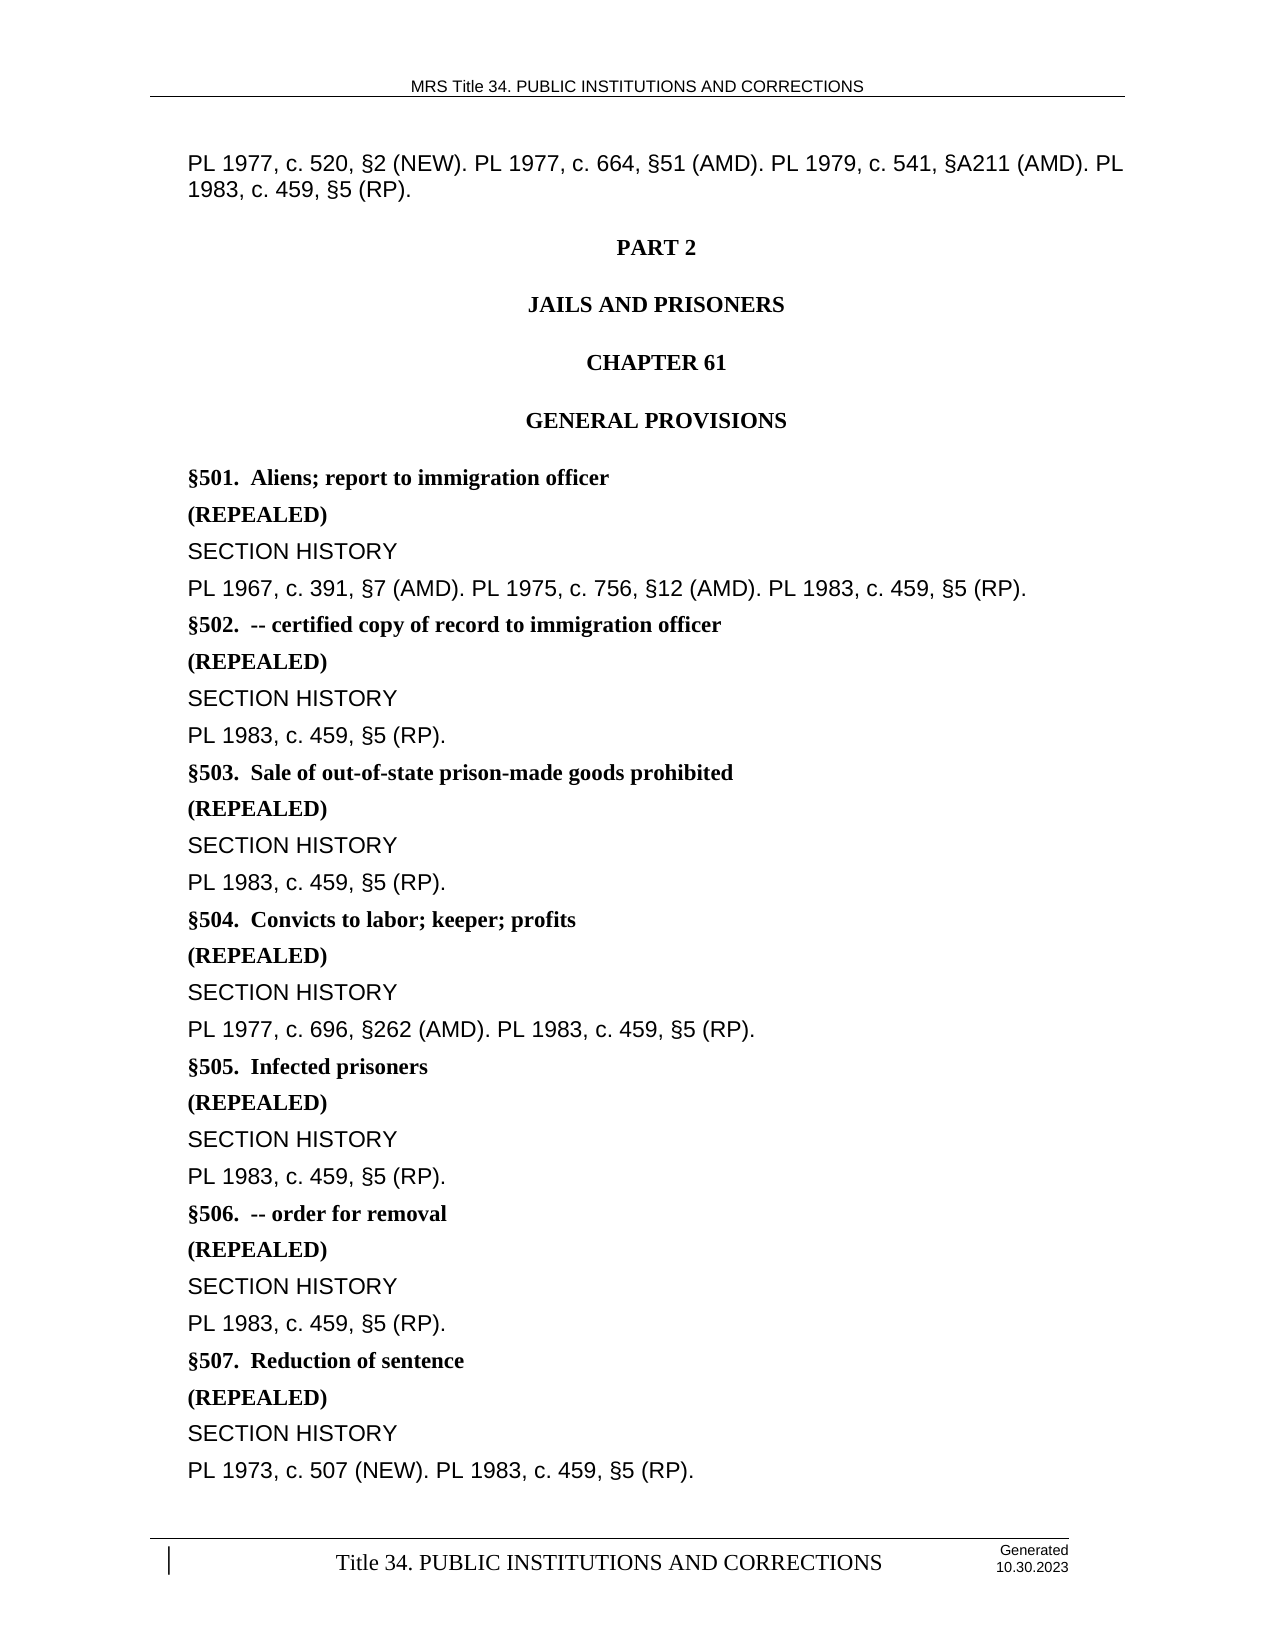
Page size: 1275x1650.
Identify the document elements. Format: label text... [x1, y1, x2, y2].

text §506. -- order for removal [187, 1200, 1125, 1226]
text SECTION HISTORY [187, 1273, 1125, 1300]
text SECTION HISTORY [187, 1420, 1125, 1447]
text (REPEALED) [187, 1089, 1125, 1116]
text PL 1983, c. 459, §5 (RP). [187, 869, 1125, 895]
text SECTION HISTORY [187, 538, 1125, 564]
text JAILS AND PRISONERS [187, 292, 1125, 318]
text PL 1977, c. 520, §2 (NEW). PL 1977, c. 664, §51 (AMD). PL 1979, c. 541, §A211 (AMD). PL 1983, c. 459, §5 (RP). [187, 150, 1125, 203]
text (REPEALED) [187, 795, 1125, 822]
text (REPEALED) [187, 648, 1125, 674]
text PART 2 [187, 234, 1125, 260]
text (REPEALED) [187, 1384, 1125, 1410]
text GENERAL PROVISIONS [187, 407, 1125, 433]
text §507. Reduction of sentence [187, 1347, 1125, 1373]
text (REPEALED) [187, 942, 1125, 969]
text SECTION HISTORY [187, 979, 1125, 1006]
text SECTION HISTORY [187, 1126, 1125, 1153]
text PL 1983, c. 459, §5 (RP). [187, 1310, 1125, 1336]
text §502. -- certified copy of record to immigration officer [187, 611, 1125, 638]
text §503. Sale of out-of-state prison-made goods prohibited [187, 758, 1125, 785]
text §501. Aliens; report to immigration officer [187, 464, 1125, 491]
text PL 1973, c. 507 (NEW). PL 1983, c. 459, §5 (RP). [187, 1457, 1125, 1483]
text SECTION HISTORY [187, 832, 1125, 858]
text (REPEALED) [187, 1237, 1125, 1263]
text PL 1983, c. 459, §5 (RP). [187, 1163, 1125, 1189]
text (REPEALED) [187, 501, 1125, 527]
text PL 1983, c. 459, §5 (RP). [187, 722, 1125, 748]
text PL 1977, c. 696, §262 (AMD). PL 1983, c. 459, §5 (RP). [187, 1016, 1125, 1042]
text PL 1967, c. 391, §7 (AMD). PL 1975, c. 756, §12 (AMD). PL 1983, c. 459, §5 (RP). [187, 575, 1125, 601]
text SECTION HISTORY [187, 685, 1125, 711]
text §504. Convicts to labor; keeper; profits [187, 906, 1125, 932]
text CHAPTER 61 [187, 349, 1125, 376]
text §505. Infected prisoners [187, 1053, 1125, 1079]
